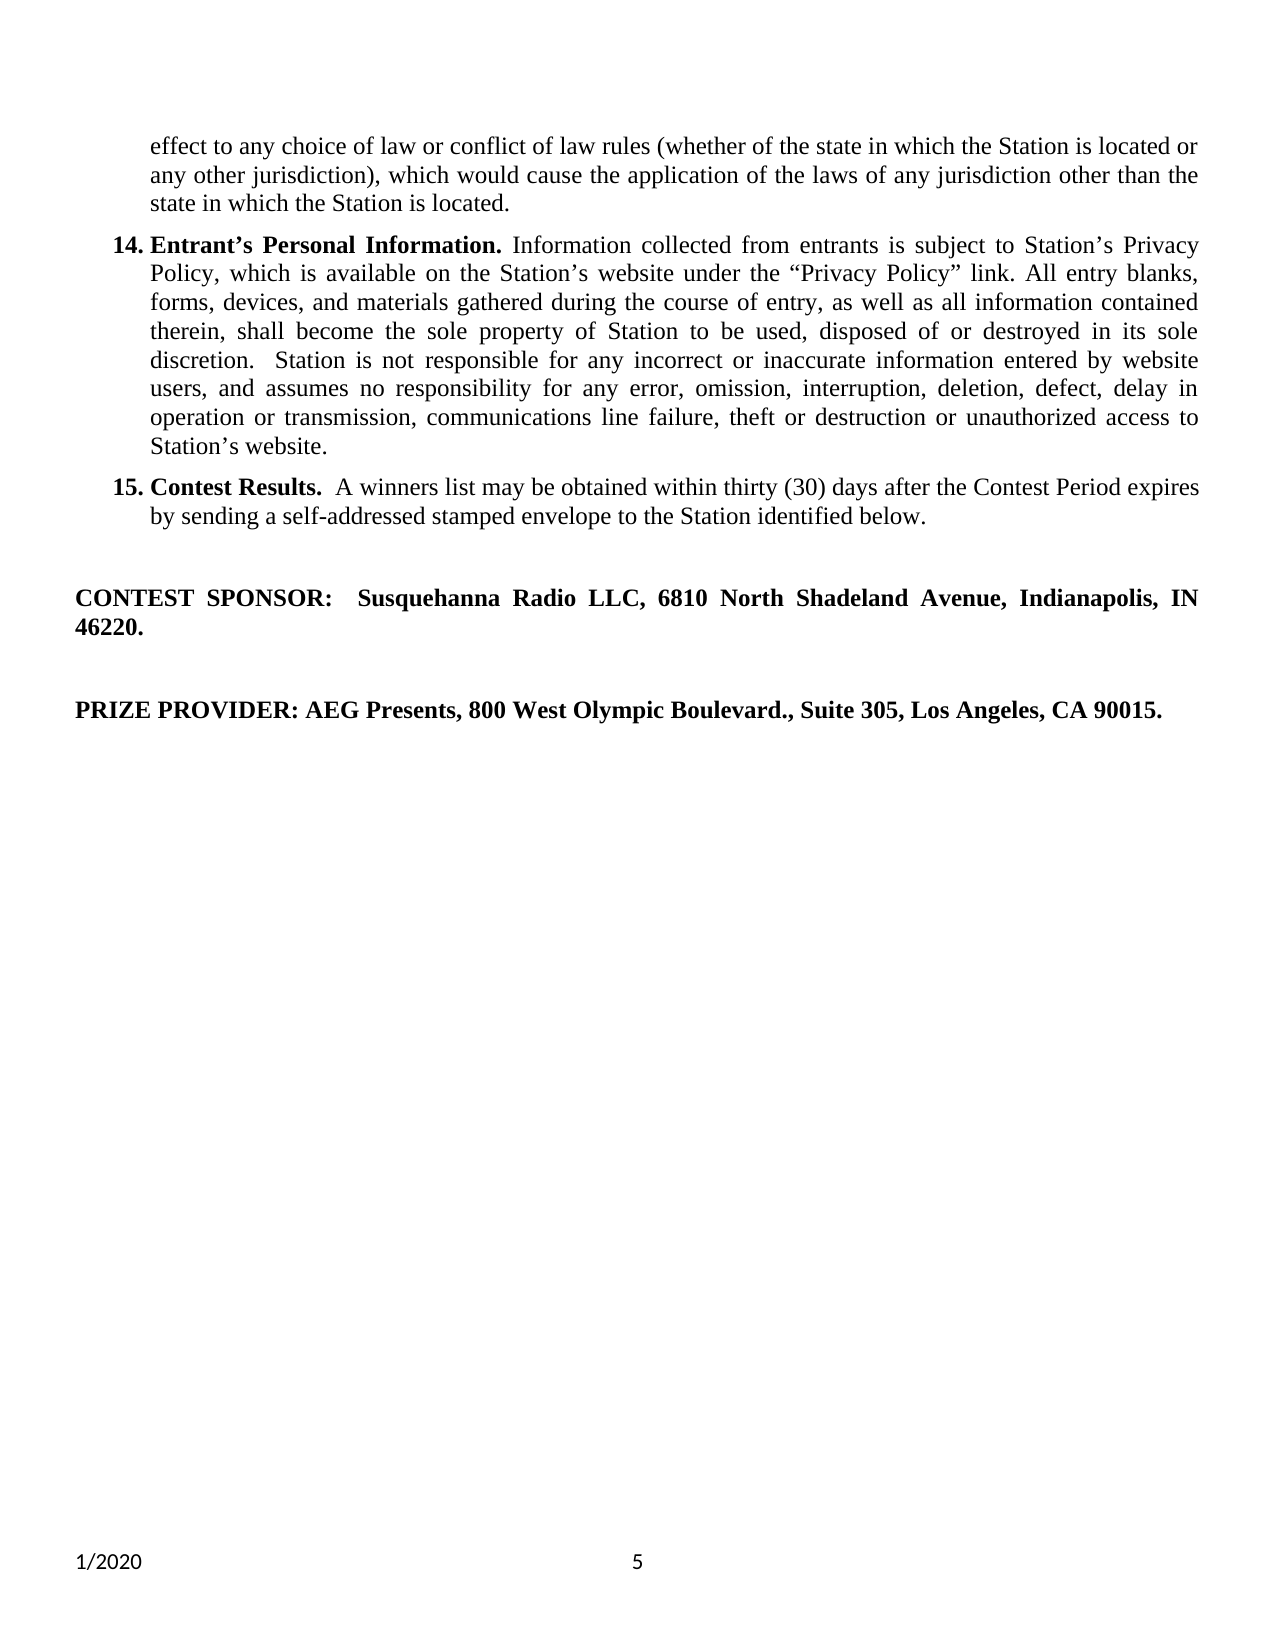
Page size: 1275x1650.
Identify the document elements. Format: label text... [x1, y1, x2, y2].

list Contest Results. A winners list may be obtained within thirty (30) days after the Contest Period expires by sending a self-addressed stamped envelope to the Station identified below. [112, 472, 1200, 530]
text PRIZE PROVIDER: AEG Presents, 800 West Olympic Boulevard., Suite 305, Los Angeles, CA 90015. [75, 695, 1200, 723]
text CONTEST SPONSOR: Susquehanna Radio LLC, 6810 North Shadeland Avenue, Indianapolis, IN 46220. [75, 583, 1200, 641]
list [112, 131, 1200, 217]
list Entrant’s Personal Information. Information collected from entrants is subject to Station’s Privacy Policy, which is available on the Station’s website under the “Privacy Policy” link. All entry blanks, forms, devices, and materials gathered during the course of entry, as well as all information contained therein, shall become the sole property of Station to be used, disposed of or destroyed in its sole discretion. Station is not responsible for any incorrect or inaccurate information entered by website users, and assumes no responsibility for any error, omission, interruption, deletion, defect, delay in operation or transmission, communications line failure, theft or destruction or unauthorized access to Station’s website. [112, 230, 1200, 460]
